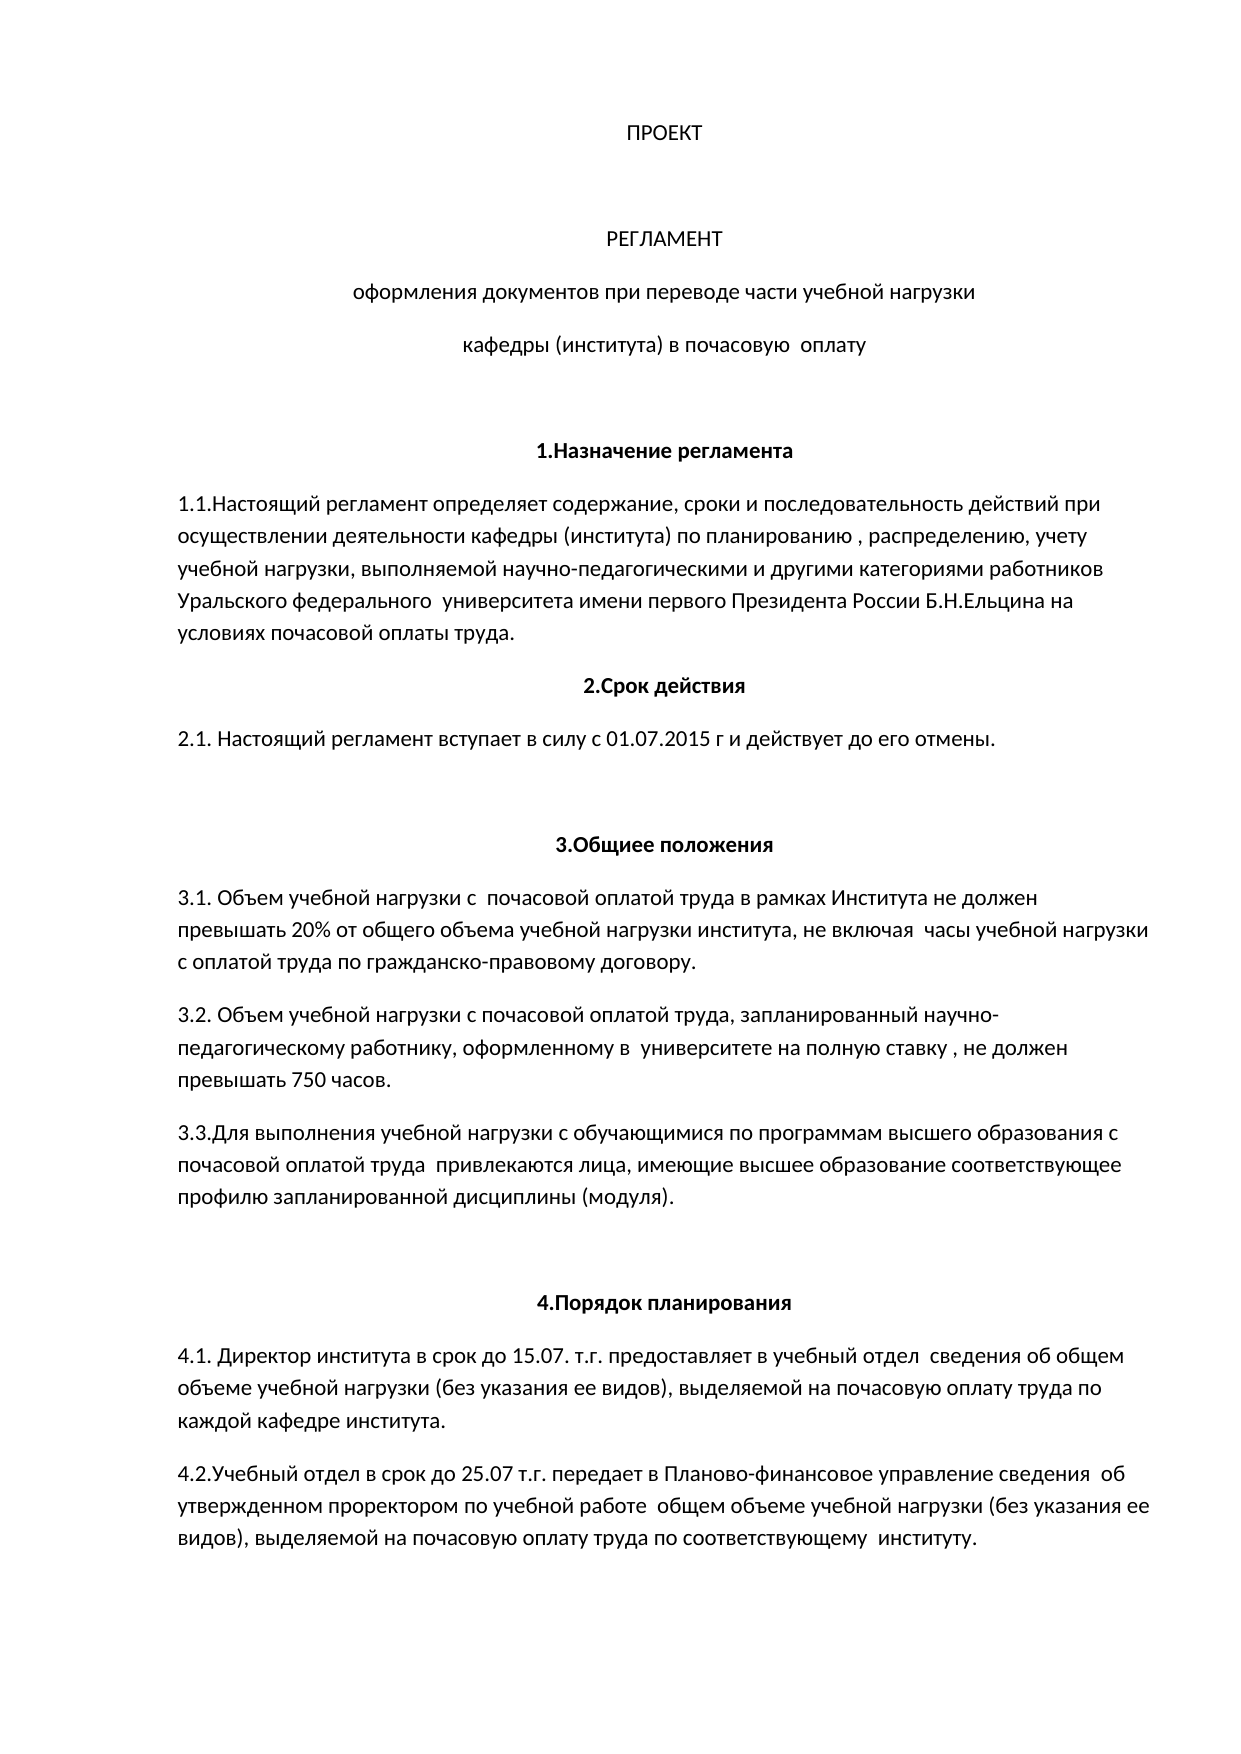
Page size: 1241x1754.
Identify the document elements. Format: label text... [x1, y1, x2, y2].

text ПРОЕКТ [177, 118, 1152, 146]
text 3.1. Объем учебной нагрузки с почасовой оплатой труда в рамках Института не должен превышать 20% от общего объема учебной нагрузки института, не включая часы учебной нагрузки с оплатой труда по гражданско-правовому договору. [177, 883, 1152, 976]
text 2.1. Настоящий регламент вступает в силу с 01.07.2015 г и действует до его отмены. [177, 724, 1152, 752]
text 4.2.Учебный отдел в срок до 25.07 т.г. передает в Планово-финансовое управление сведения об утвержденном проректором по учебной работе общем объеме учебной нагрузки (без указания ее видов), выделяемой на почасовую оплату труда по соответствующему институту. [177, 1459, 1152, 1551]
text кафедры (института) в почасовую оплату [177, 330, 1152, 358]
text 4.Порядок планирования [177, 1288, 1152, 1316]
text РЕГЛАМЕНТ [177, 224, 1152, 252]
text оформления документов при переводе части учебной нагрузки [177, 277, 1152, 305]
text 3.2. Объем учебной нагрузки с почасовой оплатой труда, запланированный научно-педагогическому работнику, оформленному в университете на полную ставку , не должен превышать 750 часов. [177, 1001, 1152, 1093]
text 3.3.Для выполнения учебной нагрузки с обучающимися по программам высшего образования с почасовой оплатой труда привлекаются лица, имеющие высшее образование соответствующее профилю запланированной дисциплины (модуля). [177, 1118, 1152, 1210]
text 4.1. Директор института в срок до 15.07. т.г. предоставляет в учебный отдел сведения об общем объеме учебной нагрузки (без указания ее видов), выделяемой на почасовую оплату труда по каждой кафедре института. [177, 1341, 1152, 1434]
text 2.Срок действия [177, 671, 1152, 699]
text 3.Общиее положения [177, 830, 1152, 858]
text 1.Назначение регламента [177, 436, 1152, 464]
text 1.1.Настоящий регламент определяет содержание, сроки и последовательность действий при осуществлении деятельности кафедры (института) по планированию , распределению, учету учебной нагрузки, выполняемой научно-педагогическими и другими категориями работников Уральского федерального университета имени первого Президента России Б.Н.Ельцина на условиях почасовой оплаты труда. [177, 489, 1152, 646]
